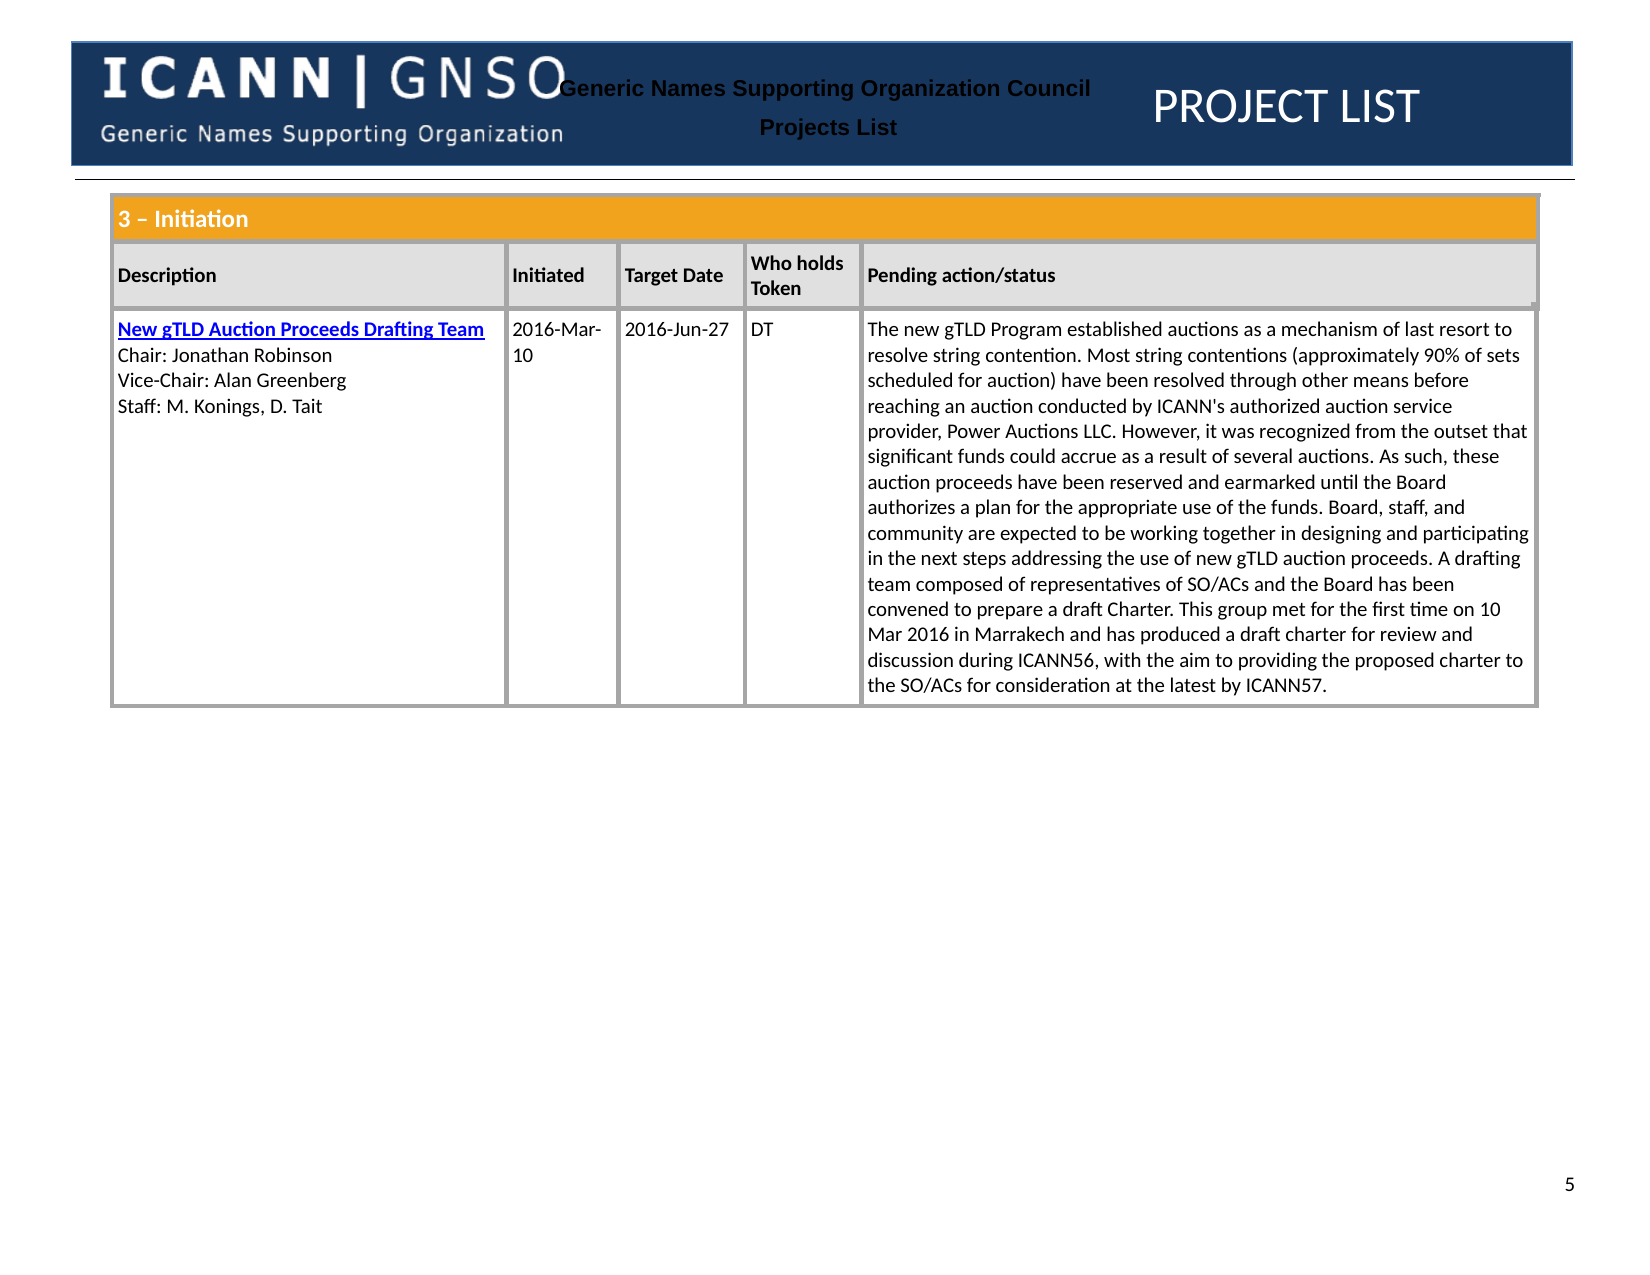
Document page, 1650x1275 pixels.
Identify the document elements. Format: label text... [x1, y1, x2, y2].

table_cell New gTLD Auction Proceeds Drafting Team Chair: Jonathan Robinson Vice-Chair: Alan Greenberg Staff: M. Konings, D. Tait [114, 311, 504, 704]
table_cell Initiated [509, 244, 616, 306]
table_cell Pending action/status [864, 244, 1536, 306]
table_cell DT [747, 311, 859, 704]
table_cell The new gTLD Program established auctions as a mechanism of last resort to resolve string contention. Most string contentions (approximately 90% of sets scheduled for auction) have been resolved through other means before reaching an auction conducted by ICANN's authorized auction service provider, Power Auctions LLC. However, it was recognized from the outset that significant funds could accrue as a result of several auctions. As such, these auction proceeds have been reserved and earmarked until the Board authorizes a plan for the appropriate use of the funds. Board, staff, and community are expected to be working together in designing and participating in the next steps addressing the use of new gTLD auction proceeds. A drafting team composed of representatives of SO/ACs and the Board has been convened to prepare a draft Charter. This group met for the first time on 10 Mar 2016 in Marrakech and has produced a draft charter for review and discussion during ICANN56, with the aim to providing the proposed charter to the SO/ACs for consideration at the latest by ICANN57. [864, 311, 1534, 704]
table_cell Description [114, 244, 504, 306]
table_header 3 – Initiation [114, 197, 1536, 239]
table_cell 2016-Mar-10 [509, 311, 616, 704]
table_cell 2016-Jun-27 [621, 311, 743, 704]
table_cell Target Date [621, 244, 743, 306]
picture [85, 41, 580, 159]
table_cell Who holds Token [747, 244, 859, 306]
